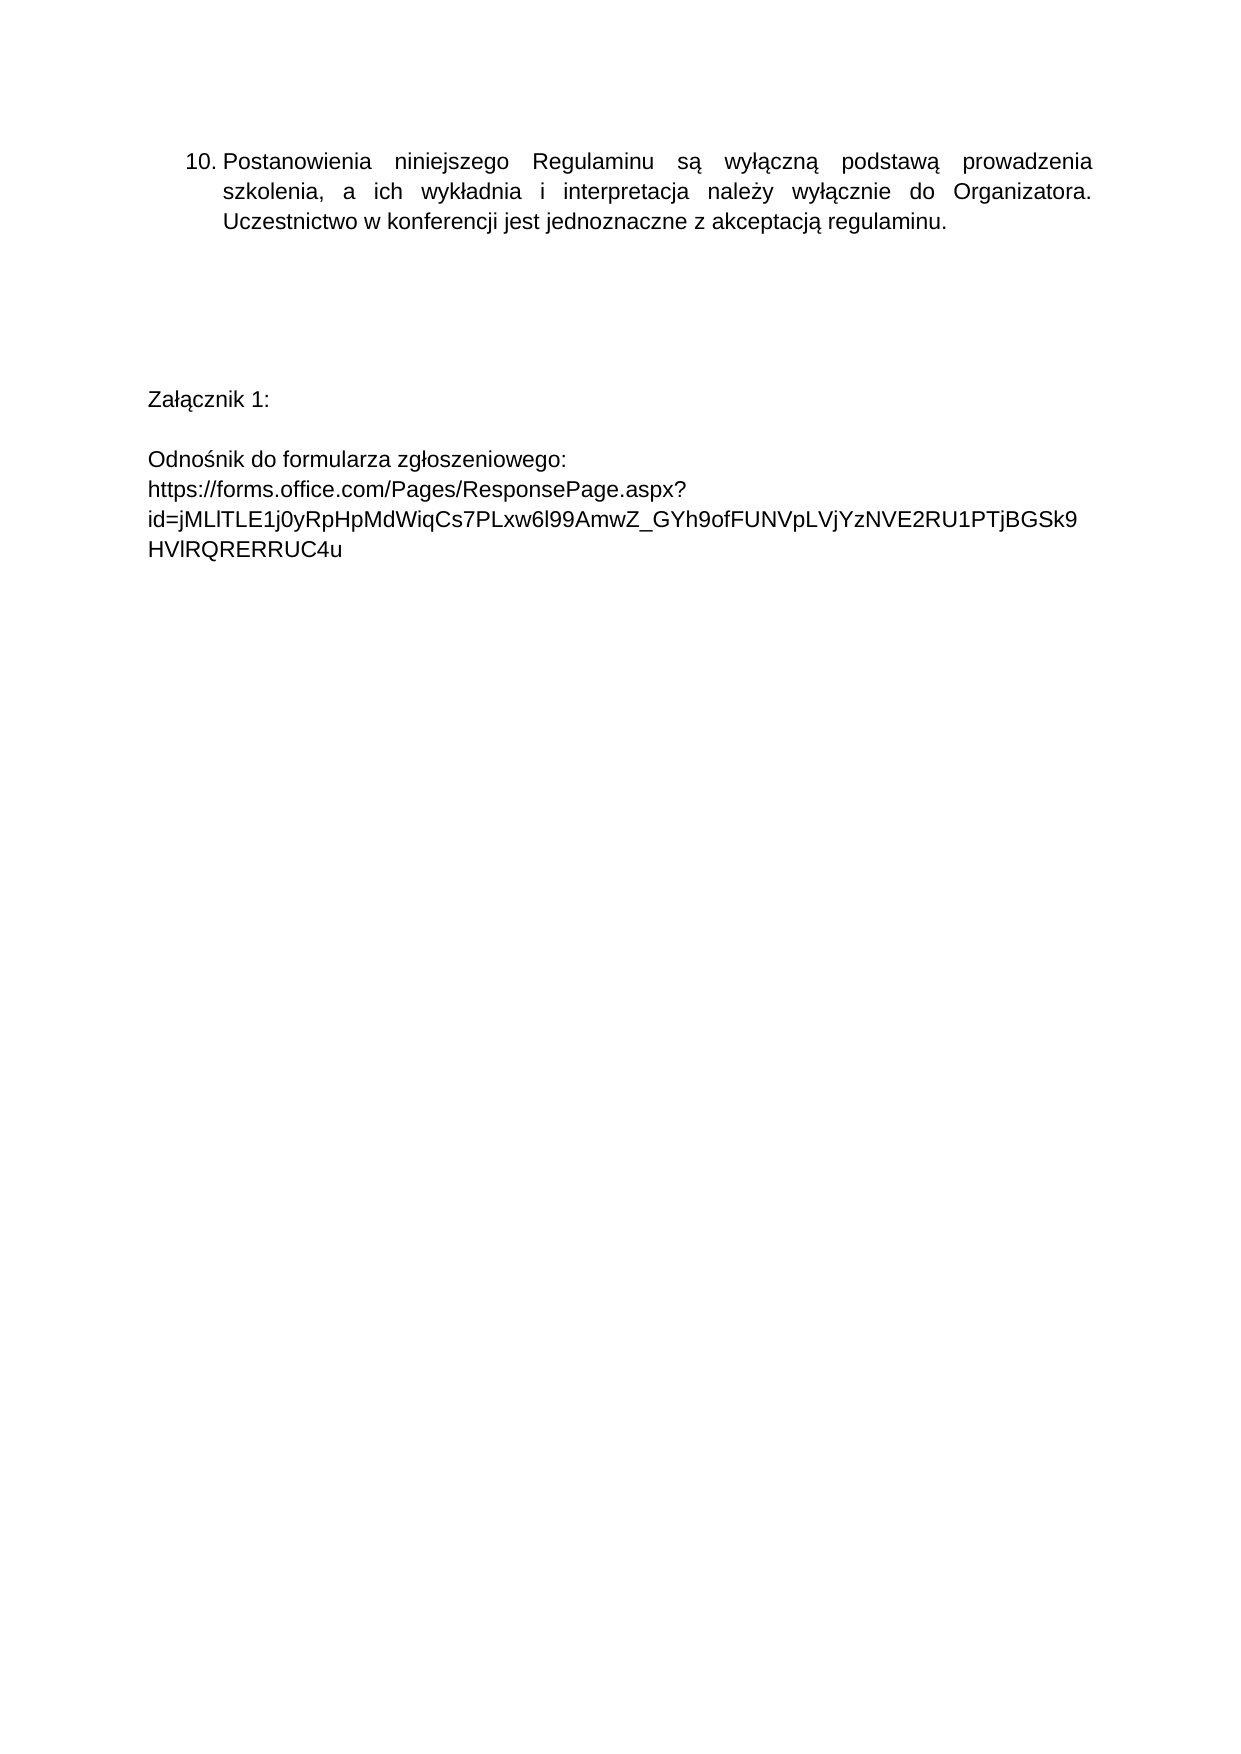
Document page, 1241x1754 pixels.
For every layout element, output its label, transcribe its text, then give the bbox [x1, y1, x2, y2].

list Postanowienia niniejszego Regulaminu są wyłączną podstawą prowadzenia szkolenia, a ich wykładnia i interpretacja należy wyłącznie do Organizatora. Uczestnictwo w konferencji jest jednoznaczne z akceptacją regulaminu. [185, 148, 1093, 234]
text Załącznik 1: [148, 386, 1093, 412]
text Odnośnik do formularza zgłoszeniowego: https://forms.office.com/Pages/ResponsePage.aspx?id=jMLlTLE1j0yRpHpMdWiqCs7PLxw6l99AmwZ_GYh9ofFUNVpLVjYzNVE2RU1PTjBGSk9HVlRQRERRUC4u [148, 446, 1093, 562]
